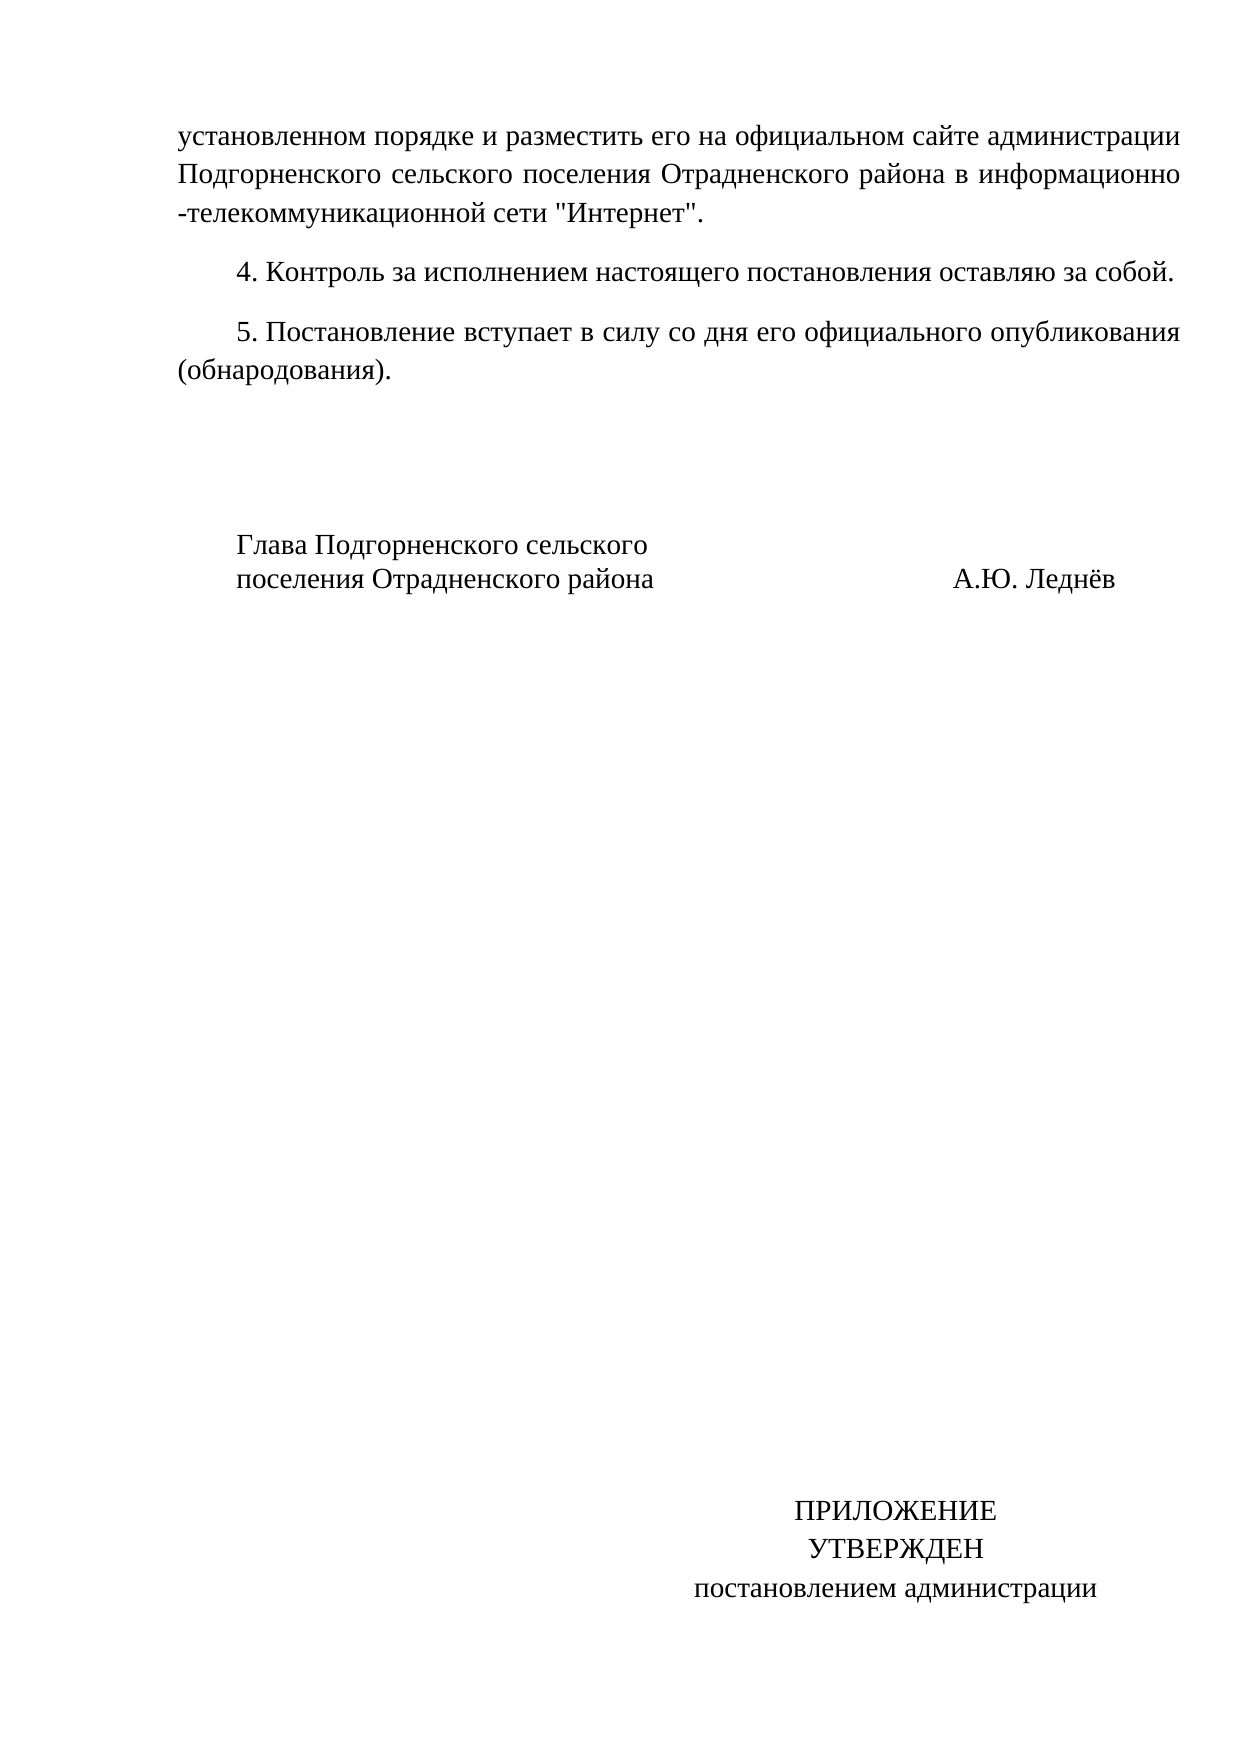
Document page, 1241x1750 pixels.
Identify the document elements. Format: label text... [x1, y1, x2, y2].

text Глава Подгорненского сельского [177, 527, 1181, 561]
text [177, 118, 1181, 229]
text постановлением администрации [551, 1570, 1181, 1604]
text ПРИЛОЖЕНИЕ [551, 1493, 1181, 1527]
text поселения Отрадненского района А.Ю. Леднёв [177, 561, 1181, 594]
text 4. Контроль за исполнением настоящего постановления оставляю за собой. [177, 254, 1181, 288]
text 5. Постановление вступает в силу со дня его официального опубликования (обнародования). [177, 314, 1181, 386]
text УТВЕРЖДЕН [551, 1532, 1181, 1565]
